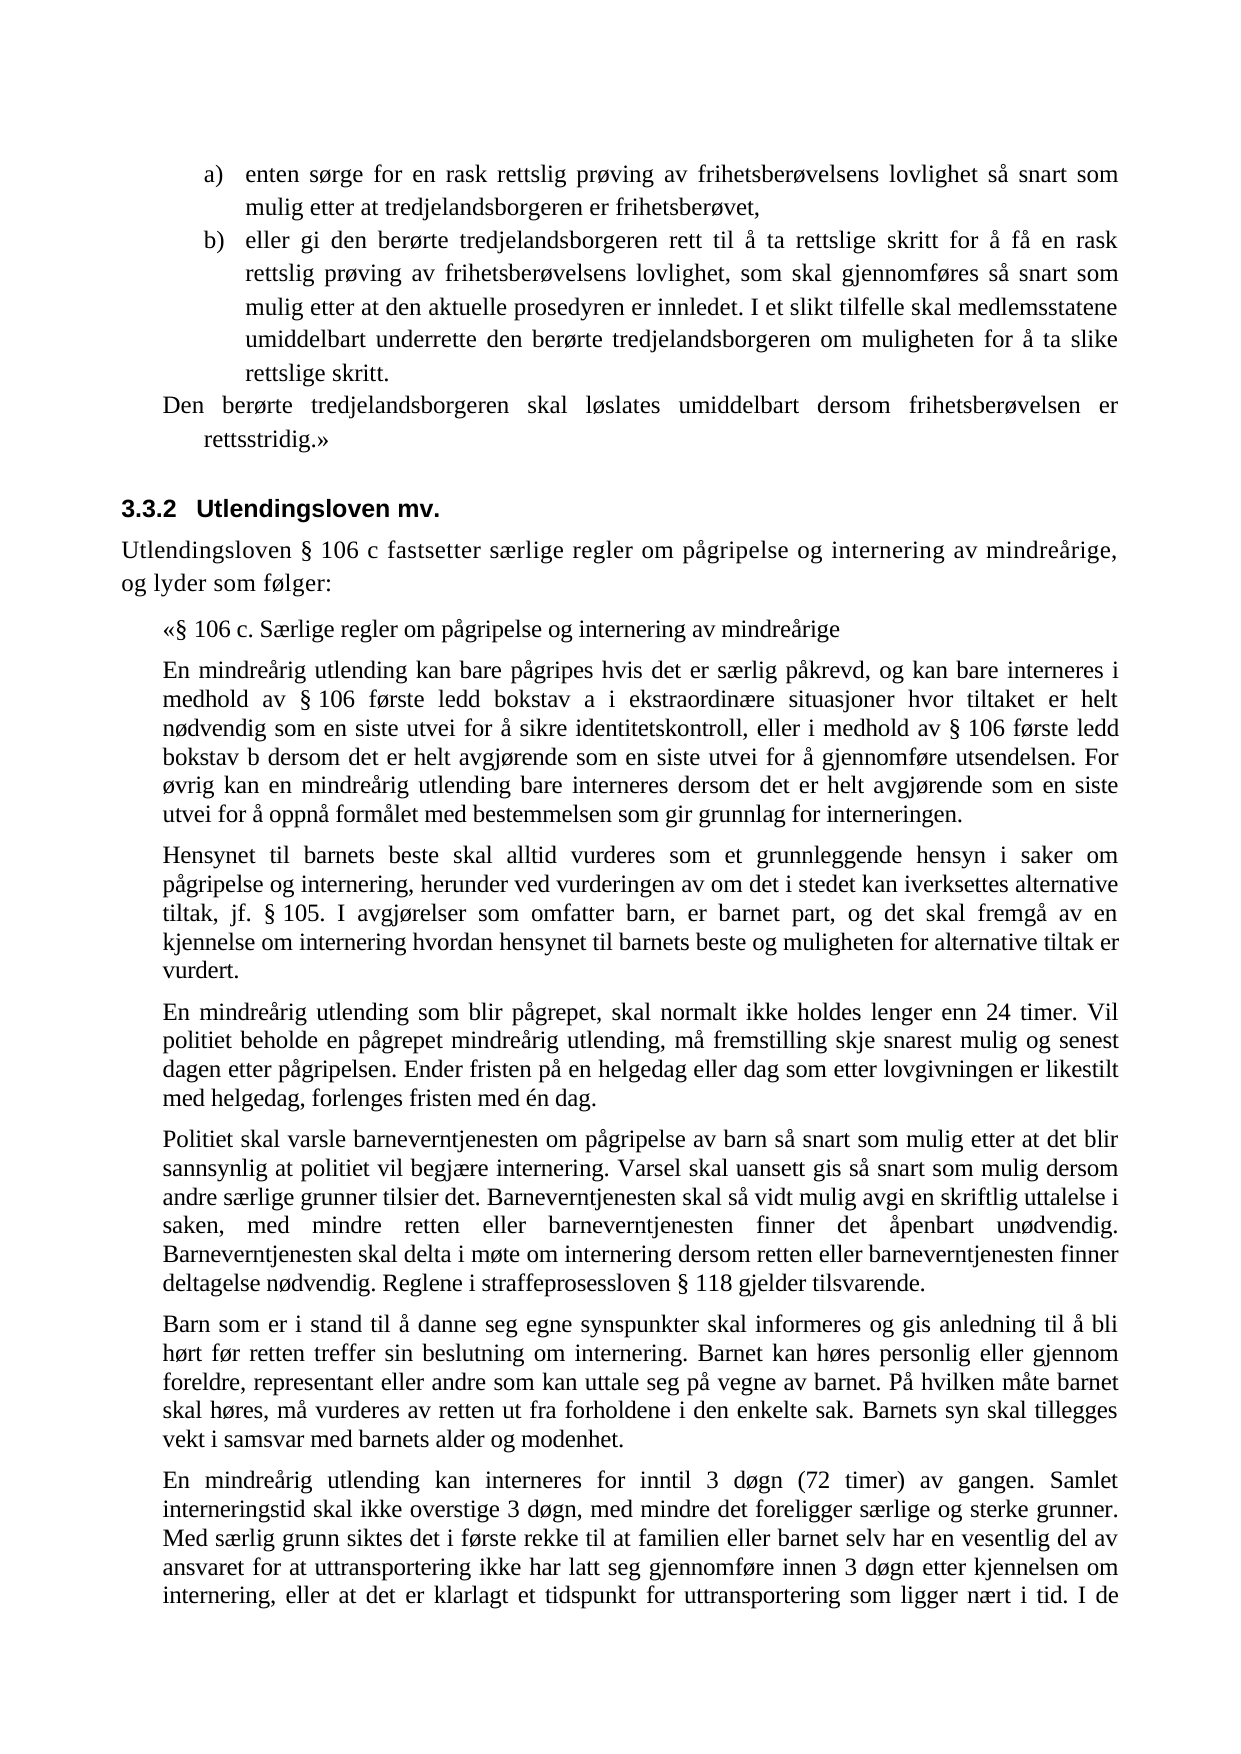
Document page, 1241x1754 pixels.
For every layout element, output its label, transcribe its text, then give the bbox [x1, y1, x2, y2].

list Den berørte tredjelandsborgeren skal løslates umiddelbart dersom frihetsberøvelsen er rettsstridig.» [162, 391, 1119, 452]
text En mindreårig utlending som blir pågrepet, skal normalt ikke holdes lenger enn 24 timer. Vil politiet beholde en pågrepet mindreårig utlending, må fremstilling skje snarest mulig og senest dagen etter pågripelsen. Ender fristen på en helgedag eller dag som etter lovgivningen er likestilt med helgedag, forlenges fristen med én dag. [162, 997, 1119, 1112]
text Hensynet til barnets beste skal alltid vurderes som et grunnleggende hensyn i saker om pågripelse og internering, herunder ved vurderingen av om det i stedet kan iverksettes alternative tiltak, jf. § 105. I avgjørelser som omfatter barn, er barnet part, og det skal fremgå av en kjennelse om internering hvordan hensynet til barnets beste og muligheten for alternative tiltak er vurdert. [162, 840, 1119, 984]
text Utlendingsloven § 106 c fastsetter særlige regler om pågripelse og internering av mindreårige, og lyder som følger: [121, 536, 1119, 597]
list a) enten sørge for en rask rettslig prøving av frihetsberøvelsens lovlighet så snart som mulig etter at tredjelandsborgeren er frihetsberøvet, [204, 159, 1119, 221]
subtitle Utlendingsloven mv. [121, 494, 1119, 523]
text Barn som er i stand til å danne seg egne synspunkter skal informeres og gis anledning til å bli hørt før retten treffer sin beslutning om internering. Barnet kan høres personlig eller gjennom foreldre, representant eller andre som kan uttale seg på vegne av barnet. På hvilken måte barnet skal høres, må vurderes av retten ut fra forholdene i den enkelte sak. Barnets syn skal tillegges vekt i samsvar med barnets alder og modenhet. [162, 1309, 1119, 1453]
text «§ 106 c. Særlige regler om pågripelse og internering av mindreårige [162, 614, 1119, 643]
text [162, 1465, 1119, 1609]
list b) eller gi den berørte tredjelandsborgeren rett til å ta rettslige skritt for å få en rask rettslig prøving av frihetsberøvelsens lovlighet, som skal gjennomføres så snart som mulig etter at den aktuelle prosedyren er innledet. I et slikt tilfelle skal medlemsstatene umiddelbart underrette den berørte tredjelandsborgeren om muligheten for å ta slike rettslige skritt. [204, 226, 1119, 386]
text En mindreårig utlending kan bare pågripes hvis det er særlig påkrevd, og kan bare interneres i medhold av § 106 første ledd bokstav a i ekstraordinære situasjoner hvor tiltaket er helt nødvendig som en siste utvei for å sikre identitetskontroll, eller i medhold av § 106 første ledd bokstav b dersom det er helt avgjørende som en siste utvei for å gjennomføre utsendelsen. For øvrig kan en mindreårig utlending bare interneres dersom det er helt avgjørende som en siste utvei for å oppnå formålet med bestemmelsen som gir grunnlag for interneringen. [162, 655, 1119, 828]
text Politiet skal varsle barneverntjenesten om pågripelse av barn så snart som mulig etter at det blir sannsynlig at politiet vil begjære internering. Varsel skal uansett gis så snart som mulig dersom andre særlige grunner tilsier det. Barneverntjenesten skal så vidt mulig avgi en skriftlig uttalelse i saken, med mindre retten eller barneverntjenesten finner det åpenbart unødvendig. Barneverntjenesten skal delta i møte om internering dersom retten eller barneverntjenesten finner deltagelse nødvendig. Reglene i straffeprosessloven § 118 gjelder tilsvarende. [162, 1124, 1119, 1297]
